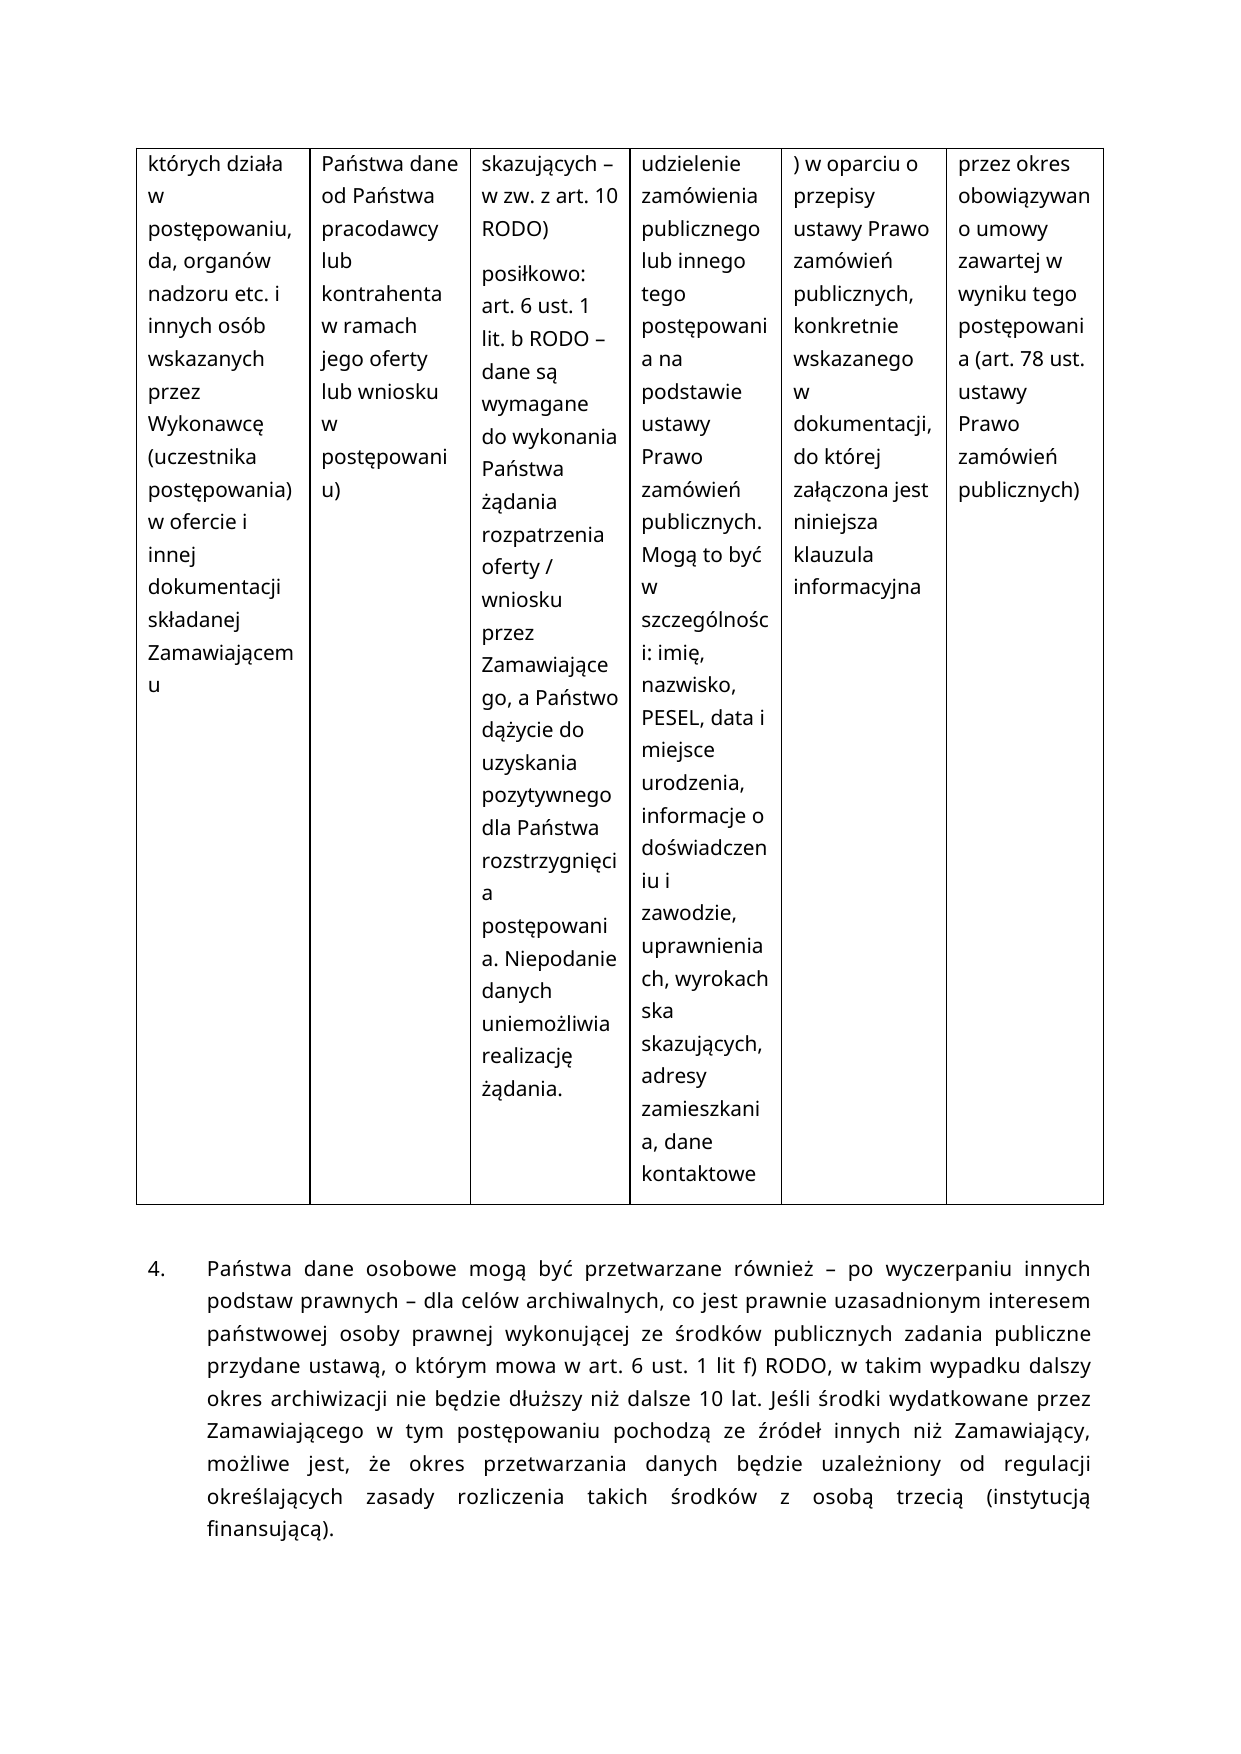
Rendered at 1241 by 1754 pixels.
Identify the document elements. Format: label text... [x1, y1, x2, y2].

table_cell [631, 149, 781, 1204]
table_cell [782, 149, 946, 1204]
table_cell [947, 149, 1103, 1204]
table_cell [137, 149, 309, 1204]
list Państwa dane osobowe mogą być przetwarzane również – po wyczerpaniu innych podstaw prawnych – dla celów archiwalnych, co jest prawnie uzasadnionym interesem państwowej osoby prawnej wykonującej ze środków publicznych zadania publiczne przydane ustawą, o którym mowa w art. 6 ust. 1 lit f) RODO, w takim wypadku dalszy okres archiwizacji nie będzie dłuższy niż dalsze 10 lat. Jeśli środki wydatkowane przez Zamawiającego w tym postępowaniu pochodzą ze źródeł innych niż Zamawiający, możliwe jest, że okres przetwarzania danych będzie uzależniony od regulacji określających zasady rozliczenia takich środków z osobą trzecią (instytucją finansującą). [148, 1254, 1093, 1543]
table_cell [311, 149, 470, 1204]
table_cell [471, 149, 629, 1204]
